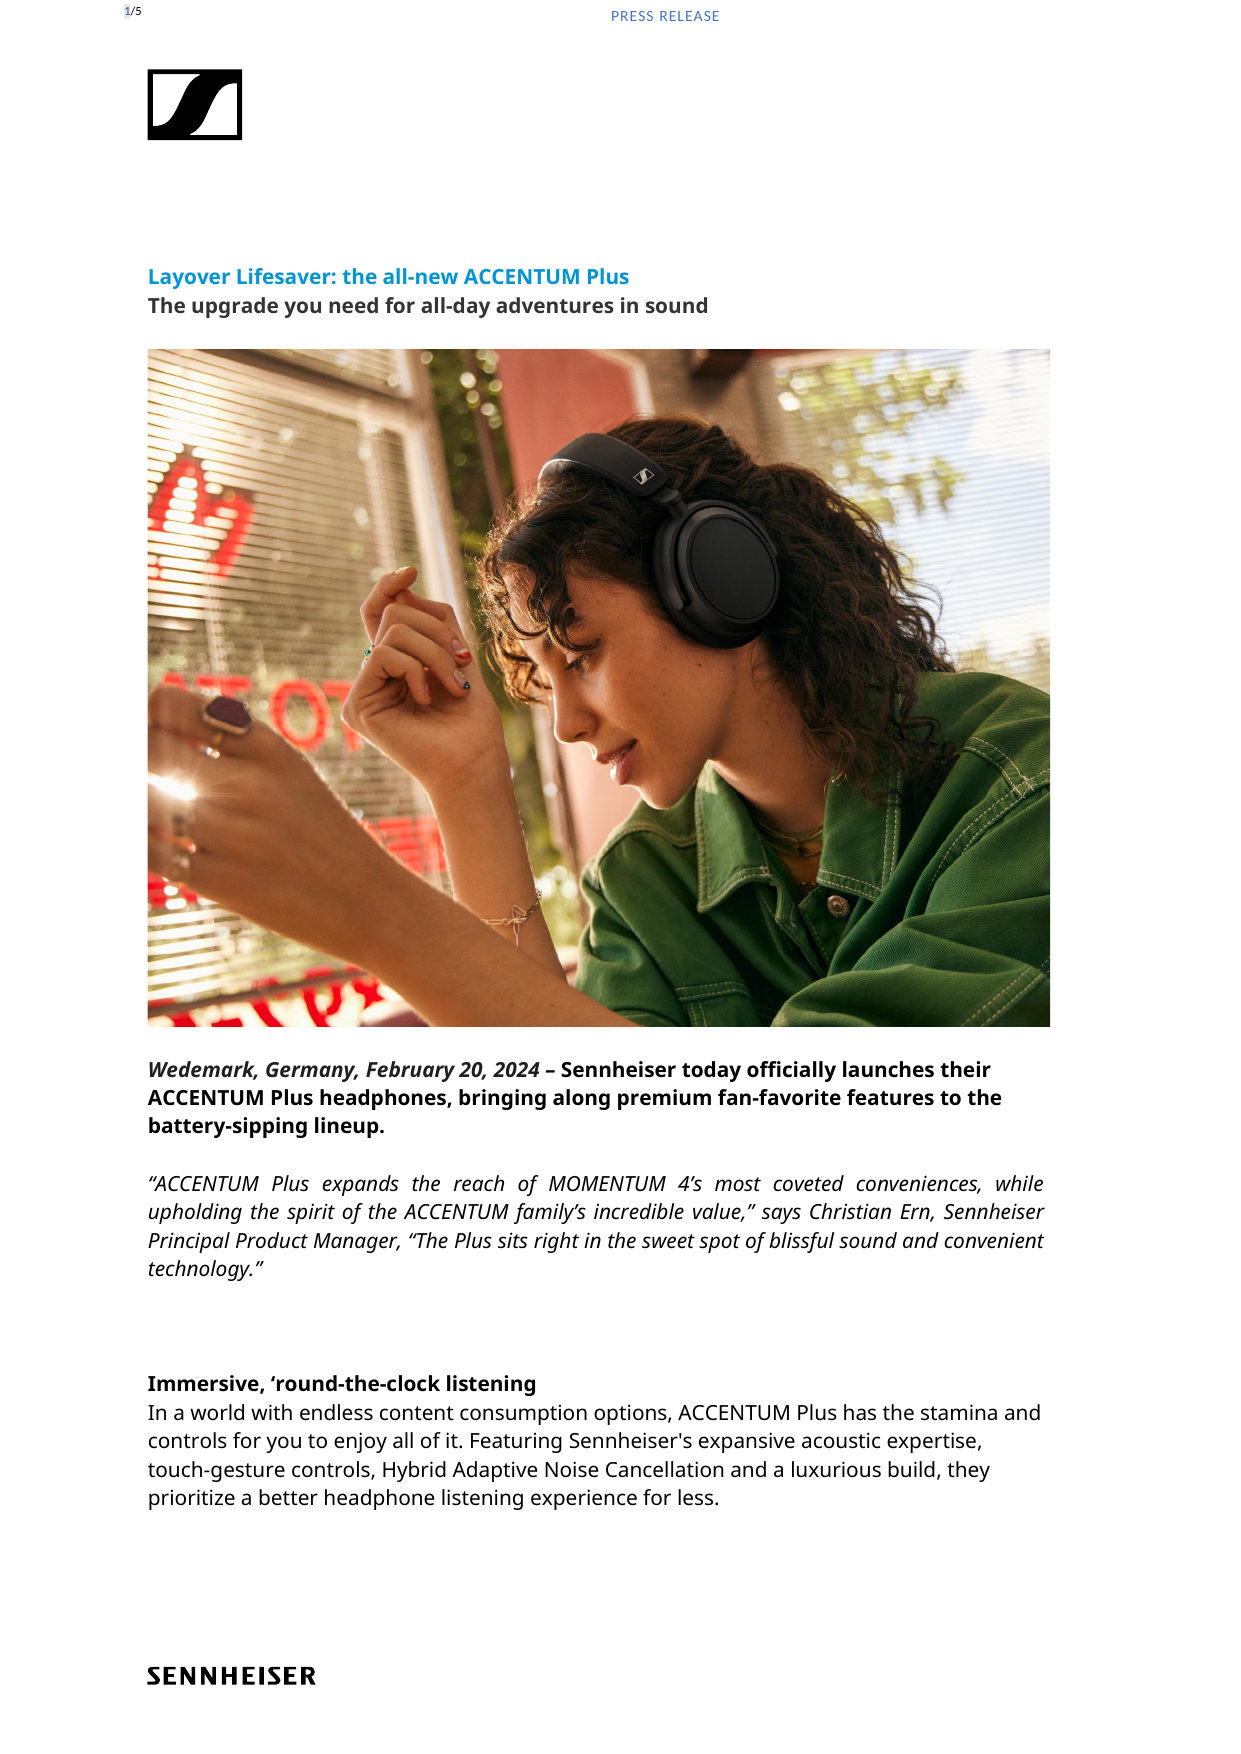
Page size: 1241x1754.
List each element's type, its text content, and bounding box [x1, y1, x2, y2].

picture [147, 349, 1050, 1027]
text Wedemark, Germany, February 20, 2024 – Sennheiser today officially launches their ACCENTUM Plus headphones, bringing along premium fan-favorite features to the battery-sipping lineup. [148, 1055, 1050, 1140]
text Immersive, ‘round-the-clock listening In a world with endless content consumption options, ACCENTUM Plus has the stamina and controls for you to enjoy all of it. Featuring Sennheiser's expansive acoustic expertise, touch-gesture controls, Hybrid Adaptive Noise Cancellation and a luxurious build, they prioritize a better headphone listening experience for less. [148, 1369, 1050, 1512]
text Layover Lifesaver: the all-new ACCENTUM Plus [148, 262, 1050, 291]
text “ACCENTUM Plus expands the reach of MOMENTUM 4’s most coveted conveniences, while upholding the spirit of the ACCENTUM family’s incredible value,” says Christian Ern, Sennheiser Principal Product Manager, “The Plus sits right in the sweet spot of blissful sound and convenient technology.” [148, 1169, 1048, 1283]
text The upgrade you need for all-day adventures in sound [148, 291, 1050, 319]
